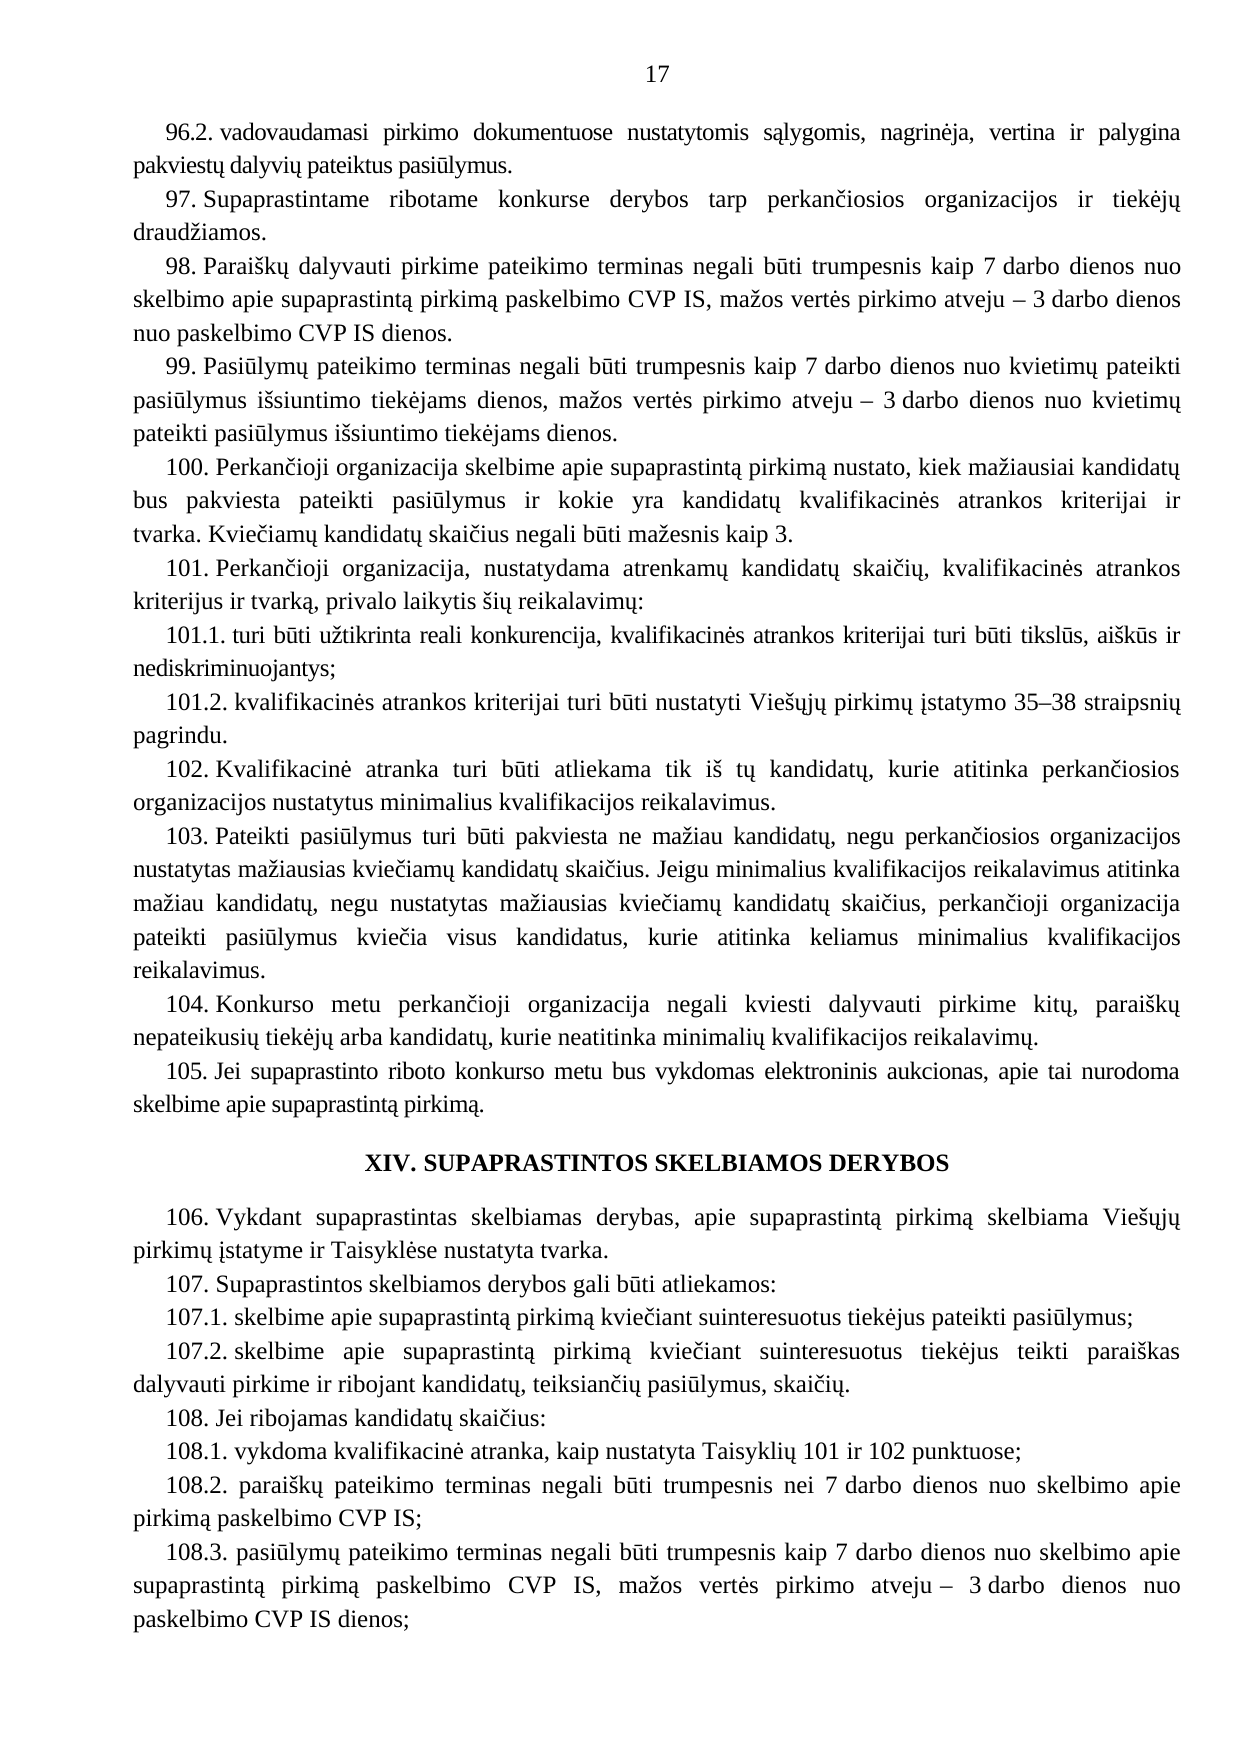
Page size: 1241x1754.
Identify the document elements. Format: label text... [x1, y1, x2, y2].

text 97. Supaprastintame ribotame konkurse derybos tarp perkančiosios organizacijos ir tiekėjų draudžiamos. [133, 184, 1181, 246]
text 108.2. paraiškų pateikimo terminas negali būti trumpesnis nei 7 darbo dienos nuo skelbimo apie pirkimą paskelbimo CVP IS; [133, 1470, 1181, 1532]
text 105. Jei supaprastinto riboto konkurso metu bus vykdomas elektroninis aukcionas, apie tai nurodoma skelbime apie supaprastintą pirkimą. [133, 1056, 1181, 1118]
text 101. Perkančioji organizacija, nustatydama atrenkamų kandidatų skaičių, kvalifikacinės atrankos kriterijus ir tvarką, privalo laikytis šių reikalavimų: [133, 553, 1181, 615]
text 98. Paraiškų dalyvauti pirkime pateikimo terminas negali būti trumpesnis kaip 7 darbo dienos nuo skelbimo apie supaprastintą pirkimą paskelbimo CVP IS, mažos vertės pirkimo atveju – 3 darbo dienos nuo paskelbimo CVP IS dienos. [133, 251, 1181, 347]
text 106. Vykdant supaprastintas skelbiamas derybas, apie supaprastintą pirkimą skelbiama Viešųjų pirkimų įstatyme ir Taisyklėse nustatyta tvarka. [133, 1202, 1181, 1264]
text 107.2. skelbime apie supaprastintą pirkimą kviečiant suinteresuotus tiekėjus teikti paraiškas dalyvauti pirkime ir ribojant kandidatų, teiksiančių pasiūlymus, skaičių. [133, 1336, 1181, 1398]
text 102. Kvalifikacinė atranka turi būti atliekama tik iš tų kandidatų, kurie atitinka perkančiosios organizacijos nustatytus minimalius kvalifikacijos reikalavimus. [133, 754, 1181, 816]
text 108. Jei ribojamas kandidatų skaičius: [133, 1403, 1181, 1432]
text 104. Konkurso metu perkančioji organizacija negali kviesti dalyvauti pirkime kitų, paraiškų nepateikusių tiekėjų arba kandidatų, kurie neatitinka minimalių kvalifikacijos reikalavimų. [133, 989, 1181, 1051]
text 99. Pasiūlymų pateikimo terminas negali būti trumpesnis kaip 7 darbo dienos nuo kvietimų pateikti pasiūlymus išsiuntimo tiekėjams dienos, mažos vertės pirkimo atveju – 3 darbo dienos nuo kvietimų pateikti pasiūlymus išsiuntimo tiekėjams dienos. [133, 351, 1181, 447]
text 107. Supaprastintos skelbiamos derybos gali būti atliekamos: [133, 1269, 1181, 1297]
text 108.1. vykdoma kvalifikacinė atranka, kaip nustatyta Taisyklių 101 ir 102 punktuose; [133, 1436, 1181, 1465]
text 101.2. kvalifikacinės atrankos kriterijai turi būti nustatyti Viešųjų pirkimų įstatymo 35–38 straipsnių pagrindu. [133, 687, 1181, 749]
text 107.1. skelbime apie supaprastintą pirkimą kviečiant suinteresuotus tiekėjus pateikti pasiūlymus; [133, 1302, 1181, 1331]
text 103. Pateikti pasiūlymus turi būti pakviesta ne mažiau kandidatų, negu perkančiosios organizacijos nustatytas mažiausias kviečiamų kandidatų skaičius. Jeigu minimalius kvalifikacijos reikalavimus atitinka mažiau kandidatų, negu nustatytas mažiausias kviečiamų kandidatų skaičius, perkančioji organizacija pateikti pasiūlymus kviečia visus kandidatus, kurie atitinka keliamus minimalius kvalifikacijos reikalavimus. [133, 821, 1181, 984]
text 101.1. turi būti užtikrinta reali konkurencija, kvalifikacinės atrankos kriterijai turi būti tikslūs, aiškūs ir nediskriminuojantys; [133, 620, 1181, 682]
text 108.3. pasiūlymų pateikimo terminas negali būti trumpesnis kaip 7 darbo dienos nuo skelbimo apie supaprastintą pirkimą paskelbimo CVP IS, mažos vertės pirkimo atveju – 3 darbo dienos nuo paskelbimo CVP IS dienos; [133, 1537, 1181, 1633]
list SUPAPRASTINTOS SKELBIAMOS DERYBOS [133, 1148, 1181, 1177]
text 96.2. vadovaudamasi pirkimo dokumentuose nustatytomis sąlygomis, nagrinėja, vertina ir palygina pakviestų dalyvių pateiktus pasiūlymus. [133, 117, 1181, 179]
text 100. Perkančioji organizacija skelbime apie supaprastintą pirkimą nustato, kiek mažiausiai kandidatų bus pakviesta pateikti pasiūlymus ir kokie yra kandidatų kvalifikacinės atrankos kriterijai ir tvarka. Kviečiamų kandidatų skaičius negali būti mažesnis kaip 3. [133, 452, 1181, 548]
